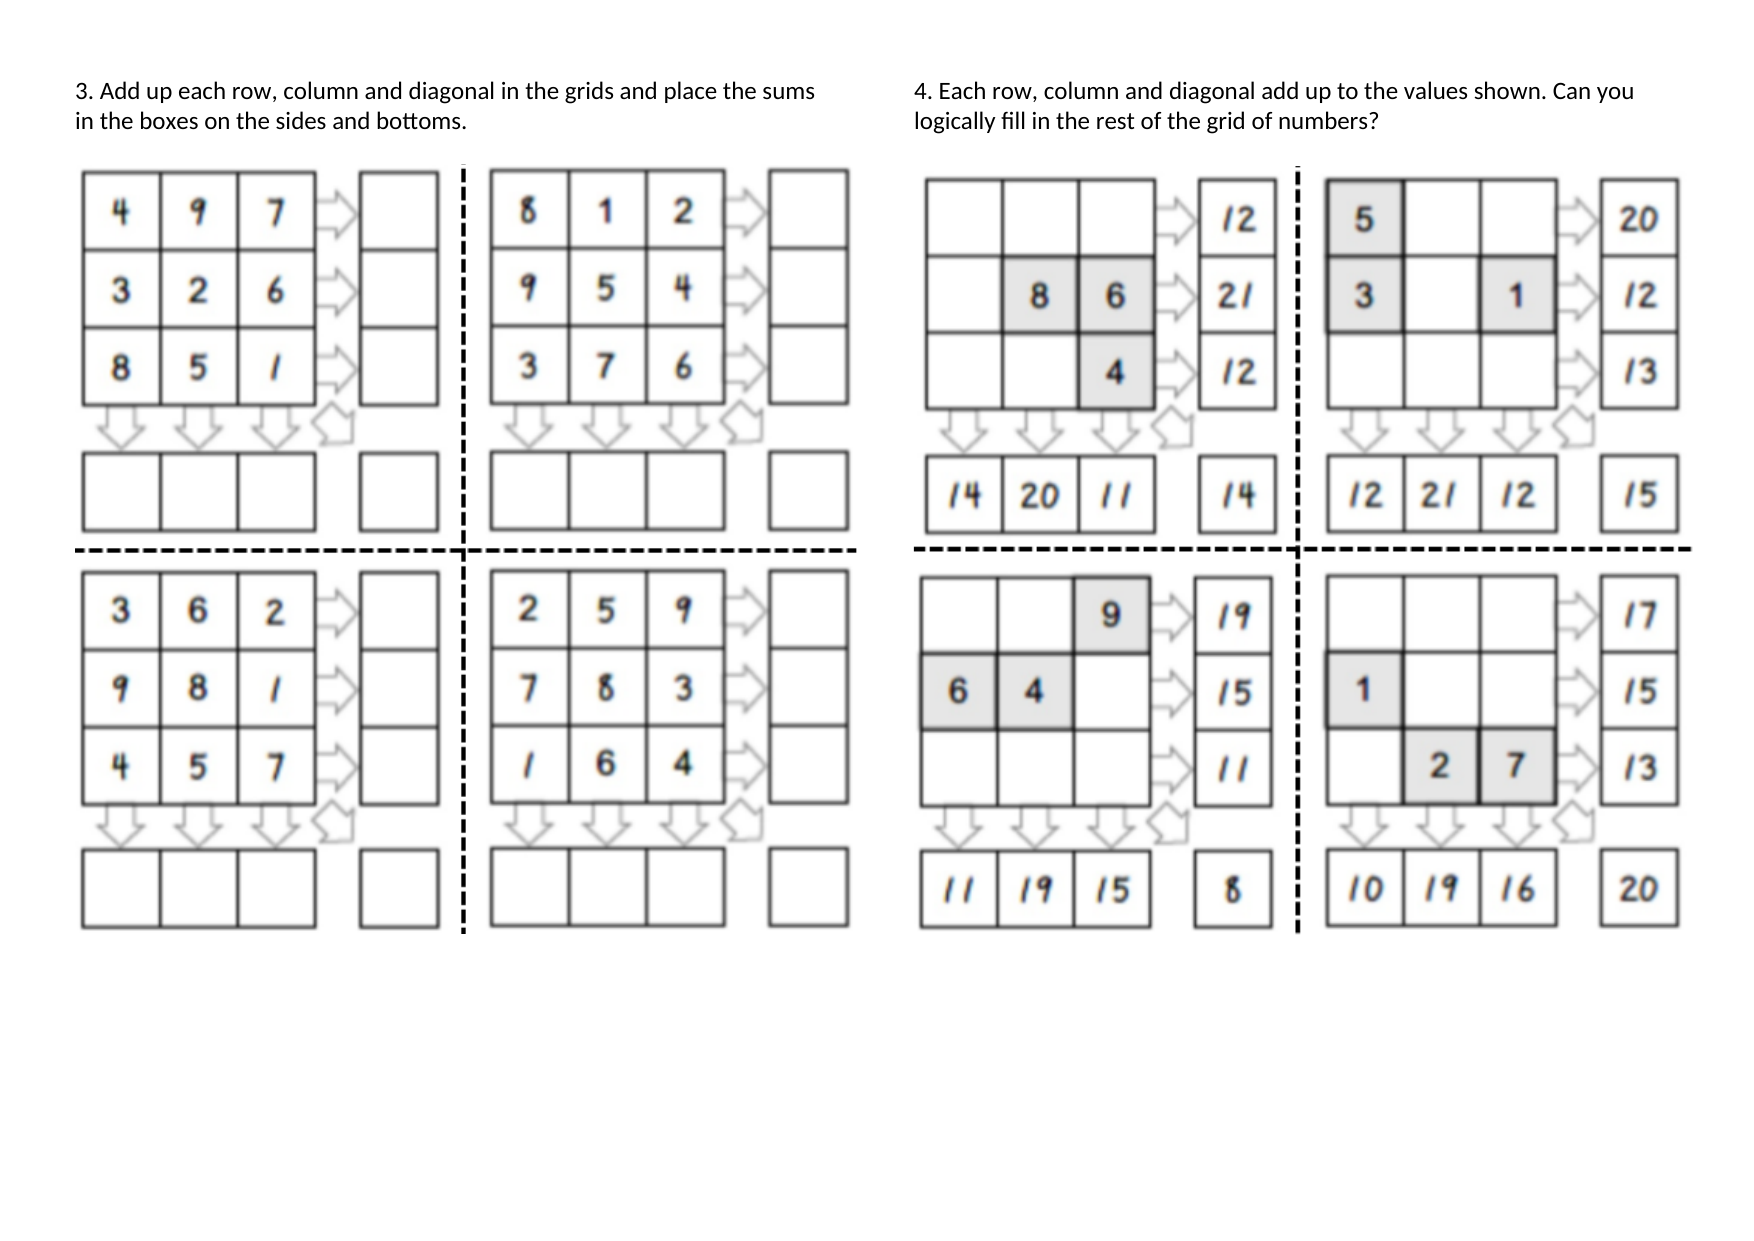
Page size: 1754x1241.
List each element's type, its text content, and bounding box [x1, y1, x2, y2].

text 4. Each row, column and diagonal add up to the values shown. Can you logically fill in the rest of the grid of numbers? [914, 75, 1679, 136]
picture [75, 164, 857, 934]
picture [913, 166, 1694, 939]
text 3. Add up each row, column and diagonal in the grids and place the sums in the boxes on the sides and bottoms. [75, 75, 840, 136]
